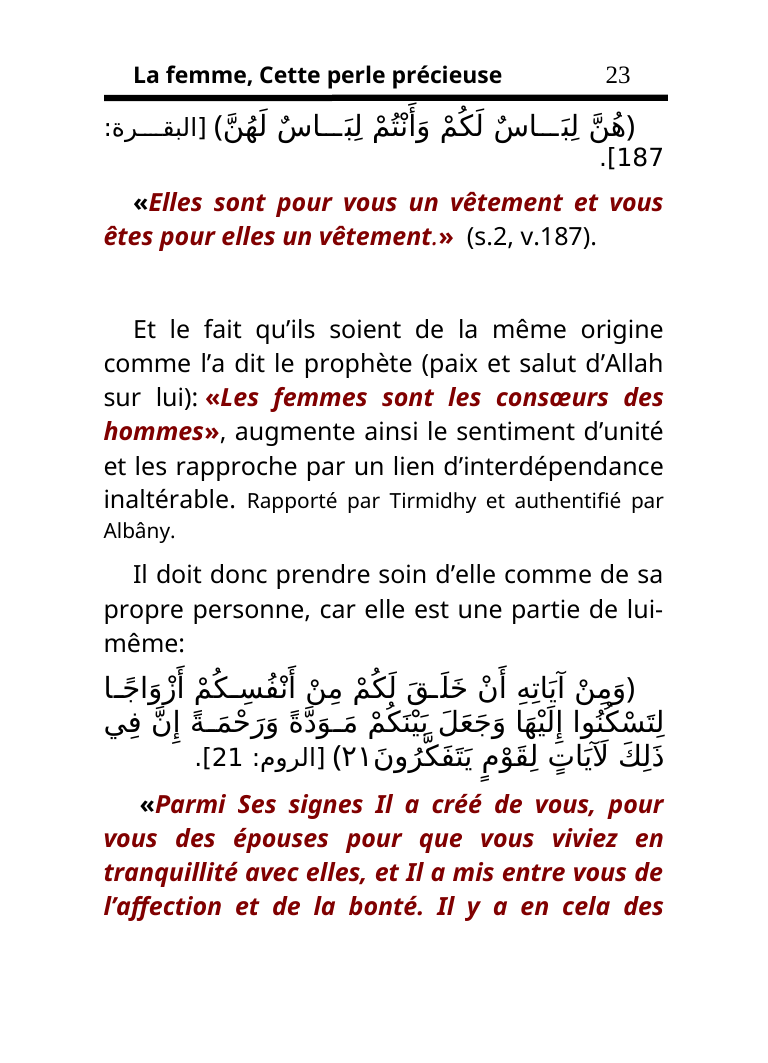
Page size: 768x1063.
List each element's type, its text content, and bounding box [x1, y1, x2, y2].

text ﴿وَمِنْ آيَاتِهِ أَنْ خَلَقَ لَكُمْ مِنْ أَنْفُسِكُمْ أَزْوَاجًا لِتَسْكُنُوا إِلَيْهَا وَجَعَلَ بَيْنَكُمْ مَوَدَّةً وَرَحْمَةً إِنَّ فِي ذَلِكَ لَآيَاتٍ لِقَوْمٍ يَتَفَكَّرُونَ٢١﴾ [الروم: 21]. [103, 672, 664, 774]
text Il doit donc prendre soin d’elle comme de sa propre personne, car elle est une partie de lui-même: [103, 557, 664, 659]
text Et le fait qu’ils soient de la même origine comme l’a dit le prophète (paix et salut d’Allah sur lui): «Les femmes sont les consœurs des hommes», augmente ainsi le sentiment d’unité et les rapproche par un lien d’interdépendance inaltérable. Rapporté par Tirmidhy et authentifié par Albâny. [103, 312, 664, 545]
text ﴿هُنَّ لِبَاسٌ لَكُمْ وَأَنْتُمْ لِبَاسٌ لَهُنَّ﴾ [البقرة: 187]. [103, 109, 664, 172]
text «Elles sont pour vous un vêtement et vous êtes pour elles un vêtement.» (s.2, v.187). [103, 185, 664, 253]
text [103, 786, 664, 922]
